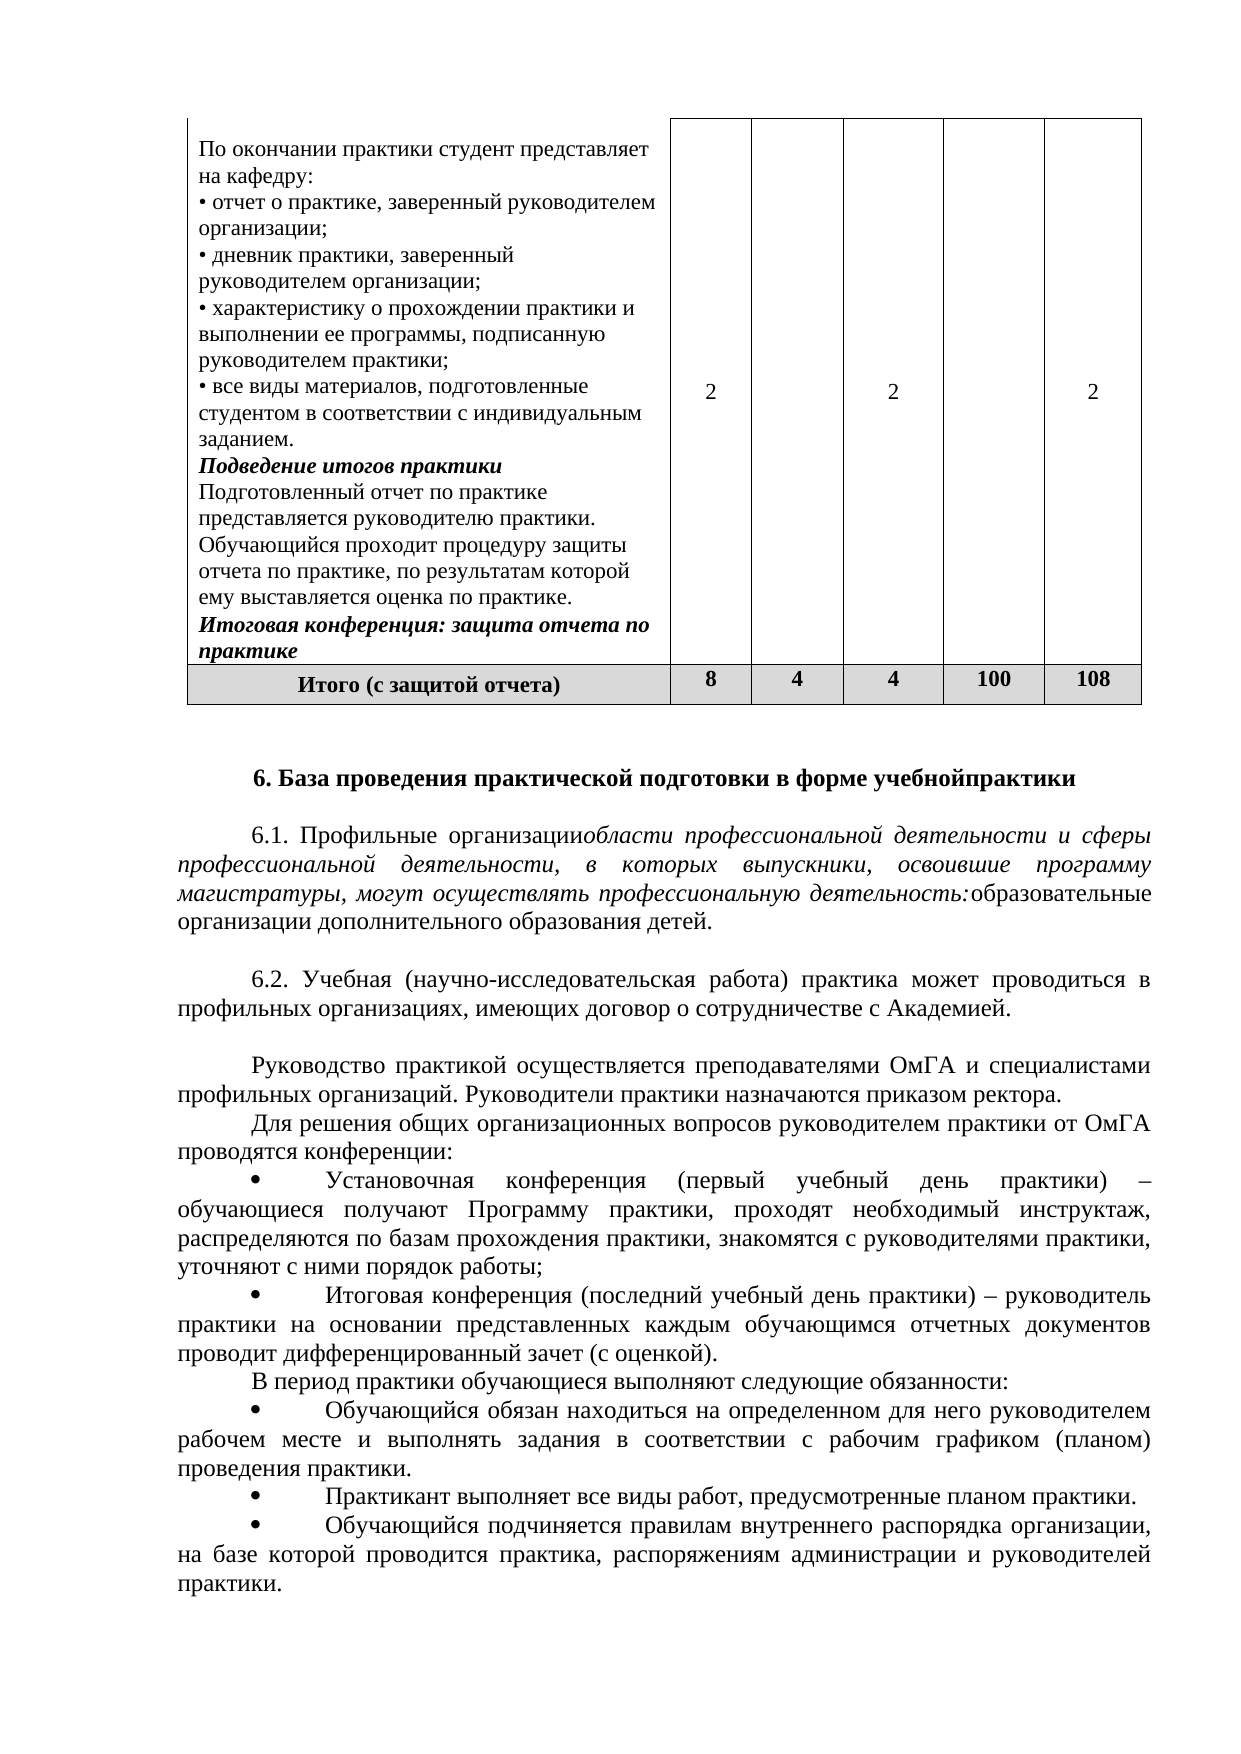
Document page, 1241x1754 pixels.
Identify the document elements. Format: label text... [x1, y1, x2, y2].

table_cell Итого (с защитой отчета) [188, 665, 670, 704]
table_cell 2 [1045, 119, 1141, 663]
text Руководство практикой осуществляется преподавателями ОмГА и специалистами профильных организаций. Руководители практики назначаются приказом ректора. [177, 1050, 1152, 1108]
list Обучающийся обязан находиться на определенном для него руководителем рабочем месте и выполнять задания в соответствии с рабочим графиком (планом) проведения практики. [177, 1395, 1152, 1481]
table_cell [752, 119, 843, 663]
text 6. База проведения практической подготовки в форме учебнойпрактики [177, 763, 1152, 791]
text 6.1. Профильные организацииобласти профессиональной деятельности и сферы профессиональной деятельности, в которых выпускники, освоившие программу магистратуры, могут осуществлять профессиональную деятельность:образовательные организации дополнительного образования детей. [177, 820, 1152, 935]
table_cell По окончании практики студент представляет на кафедру: • отчет о практике, заверенный руководителем организации; • дневник практики, заверенный руководителем организации; • характеристику о прохождении практики и выполнении ее программы, подписанную руководителем практики; • все виды материалов, подготовленные студентом в соответствии с индивидуальным заданием. Подведение итогов практики Подготовленный отчет по практике представляется руководителю практики. Обучающийся проходит процедуру защиты отчета по практике, по результатам которой ему выставляется оценка по практике. [188, 118, 670, 610]
table_cell 100 [944, 665, 1044, 704]
list Практикант выполняет все виды работ, предусмотренные планом практики. [177, 1481, 1152, 1510]
table_cell Итоговая конференция: защита отчета по практике [188, 610, 670, 663]
list Итоговая конференция (последний учебный день практики) – руководитель практики на основании представленных каждым обучающимся отчетных документов проводит дифференцированный зачет (с оценкой). [177, 1280, 1152, 1366]
text 6.2. Учебная (научно-исследовательская работа) практика может проводиться в профильных организациях, имеющих договор о сотрудничестве с Академией. [177, 964, 1152, 1021]
table_cell 4 [844, 665, 943, 704]
text Для решения общих организационных вопросов руководителем практики от ОмГА проводятся конференции: [177, 1108, 1152, 1165]
table_cell 2 [671, 119, 751, 663]
table_cell 8 [671, 665, 751, 704]
list Установочная конференция (первый учебный день практики) – обучающиеся получают Программу практики, проходят необходимый инструктаж, распределяются по базам прохождения практики, знакомятся с руководителями практики, уточняют с ними порядок работы; [177, 1165, 1152, 1280]
table_cell 2 [844, 119, 943, 663]
table_cell 4 [752, 665, 843, 704]
text В период практики обучающиеся выполняют следующие обязанности: [177, 1366, 1152, 1395]
table_cell [944, 119, 1044, 663]
list Обучающийся подчиняется правилам внутреннего распорядка организации, на базе которой проводится практика, распоряжениям администрации и руководителей практики. [177, 1510, 1152, 1596]
table_cell 108 [1045, 665, 1141, 704]
